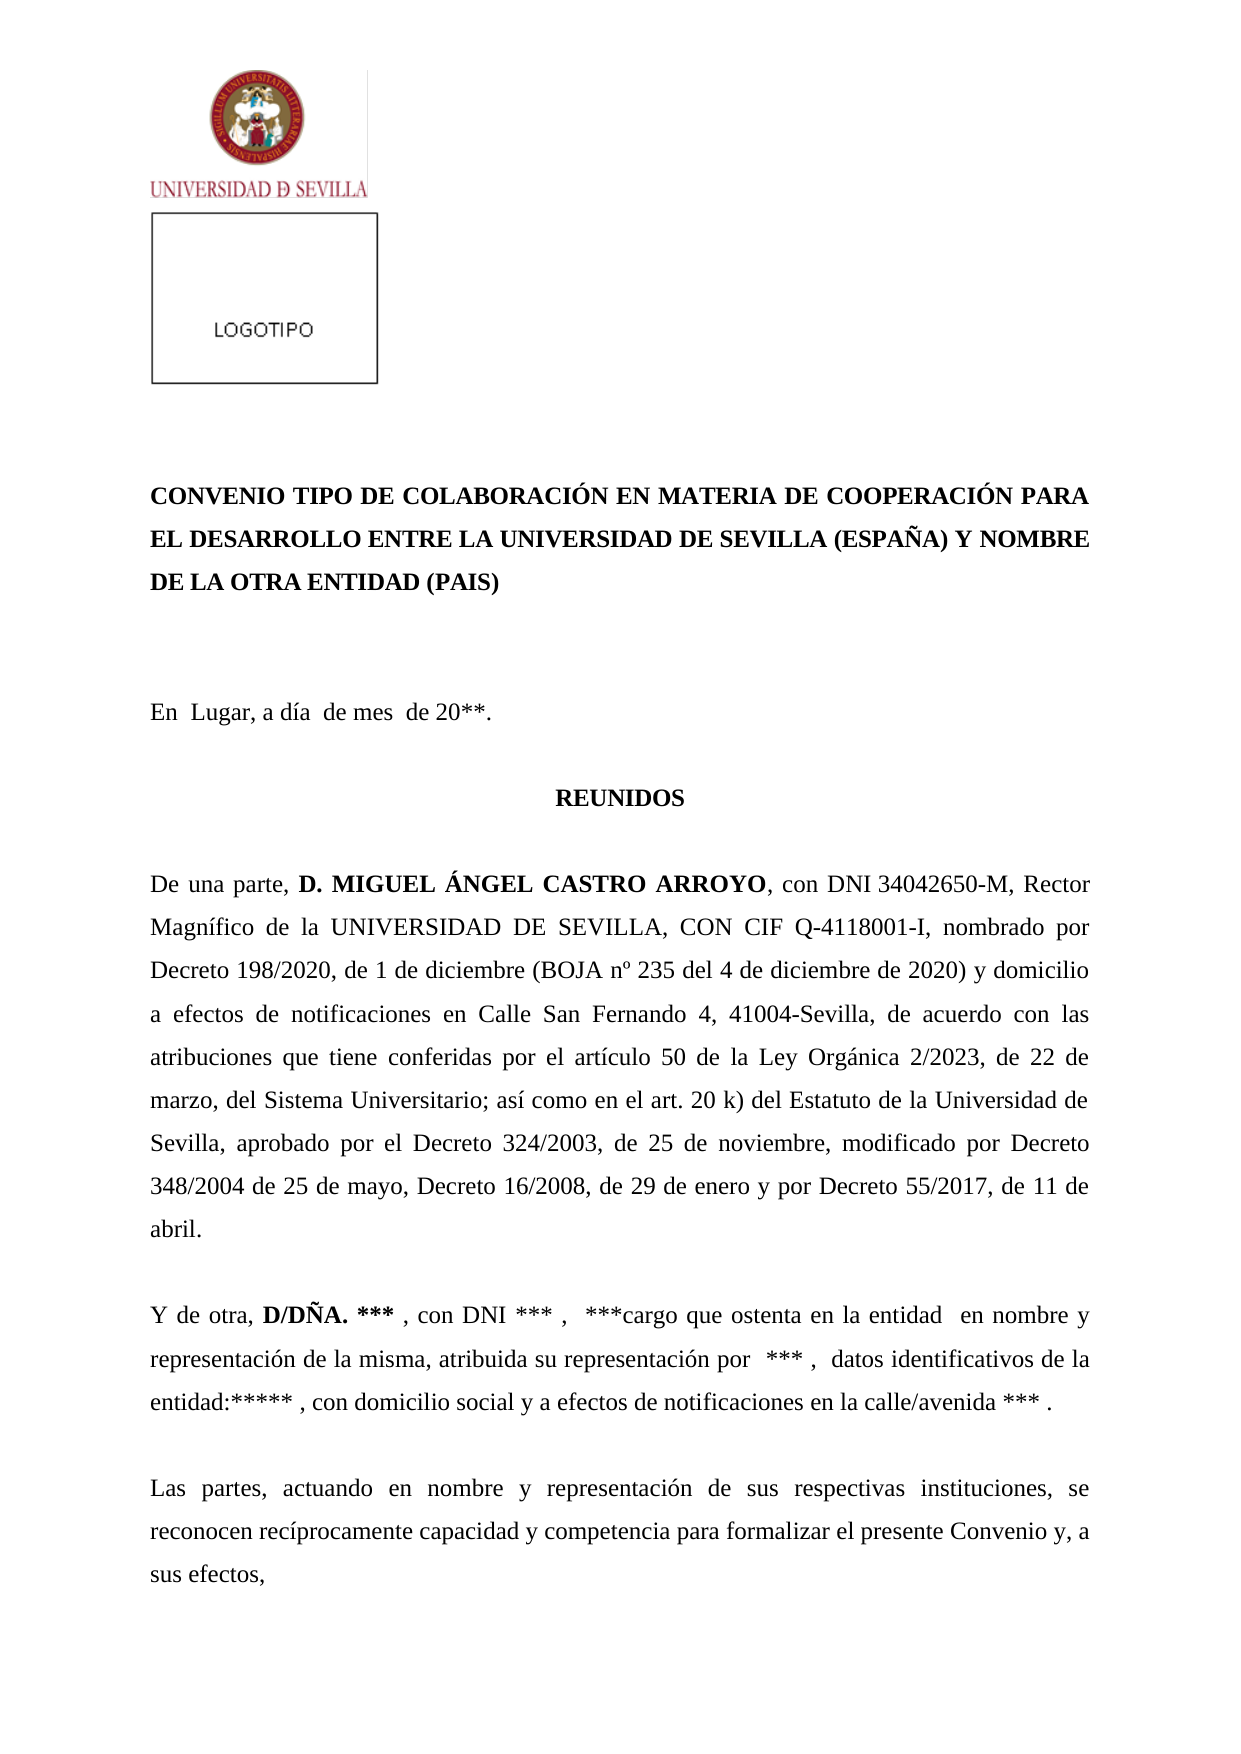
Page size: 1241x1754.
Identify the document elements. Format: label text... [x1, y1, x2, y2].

picture [150, 212, 380, 386]
picture [150, 70, 369, 199]
text Las partes, actuando en nombre y representación de sus respectivas instituciones, se reconocen recíprocamente capacidad y competencia para formalizar el presente Convenio y, a sus efectos, [150, 1473, 1090, 1588]
text En Lugar, a día de mes de 20**. [150, 697, 1090, 726]
subtitle CONVENIO TIPO DE COLABORACIÓN EN MATERIA DE COOPERACIÓN PARA EL DESARROLLO ENTRE LA UNIVERSIDAD DE SEVILLA (ESPAÑA) Y NOMBRE DE LA OTRA ENTIDAD (PAIS) [150, 481, 1090, 596]
text De una parte, D. MIGUEL ÁNGEL CASTRO ARROYO, con DNI 34042650-M, Rector Magnífico de la UNIVERSIDAD DE SEVILLA, CON CIF Q-4118001-I, nombrado por Decreto 198/2020, de 1 de diciembre (BOJA nº 235 del 4 de diciembre de 2020) y domicilio a efectos de notificaciones en Calle San Fernando 4, 41004-Sevilla, de acuerdo con las atribuciones que tiene conferidas por el artículo 50 de la Ley Orgánica 2/2023, de 22 de marzo, del Sistema Universitario; así como en el art. 20 k) del Estatuto de la Universidad de Sevilla, aprobado por el Decreto 324/2003, de 25 de noviembre, modificado por Decreto 348/2004 de 25 de mayo, Decreto 16/2008, de 29 de enero y por Decreto 55/2017, de 11 de abril. [150, 869, 1090, 1243]
subtitle REUNIDOS [150, 783, 1090, 812]
text Y de otra, D/DÑA. *** , con DNI *** , ***cargo que ostenta en la entidad en nombre y representación de la misma, atribuida su representación por *** , datos identificativos de la entidad:***** , con domicilio social y a efectos de notificaciones en la calle/avenida *** . [150, 1301, 1090, 1416]
